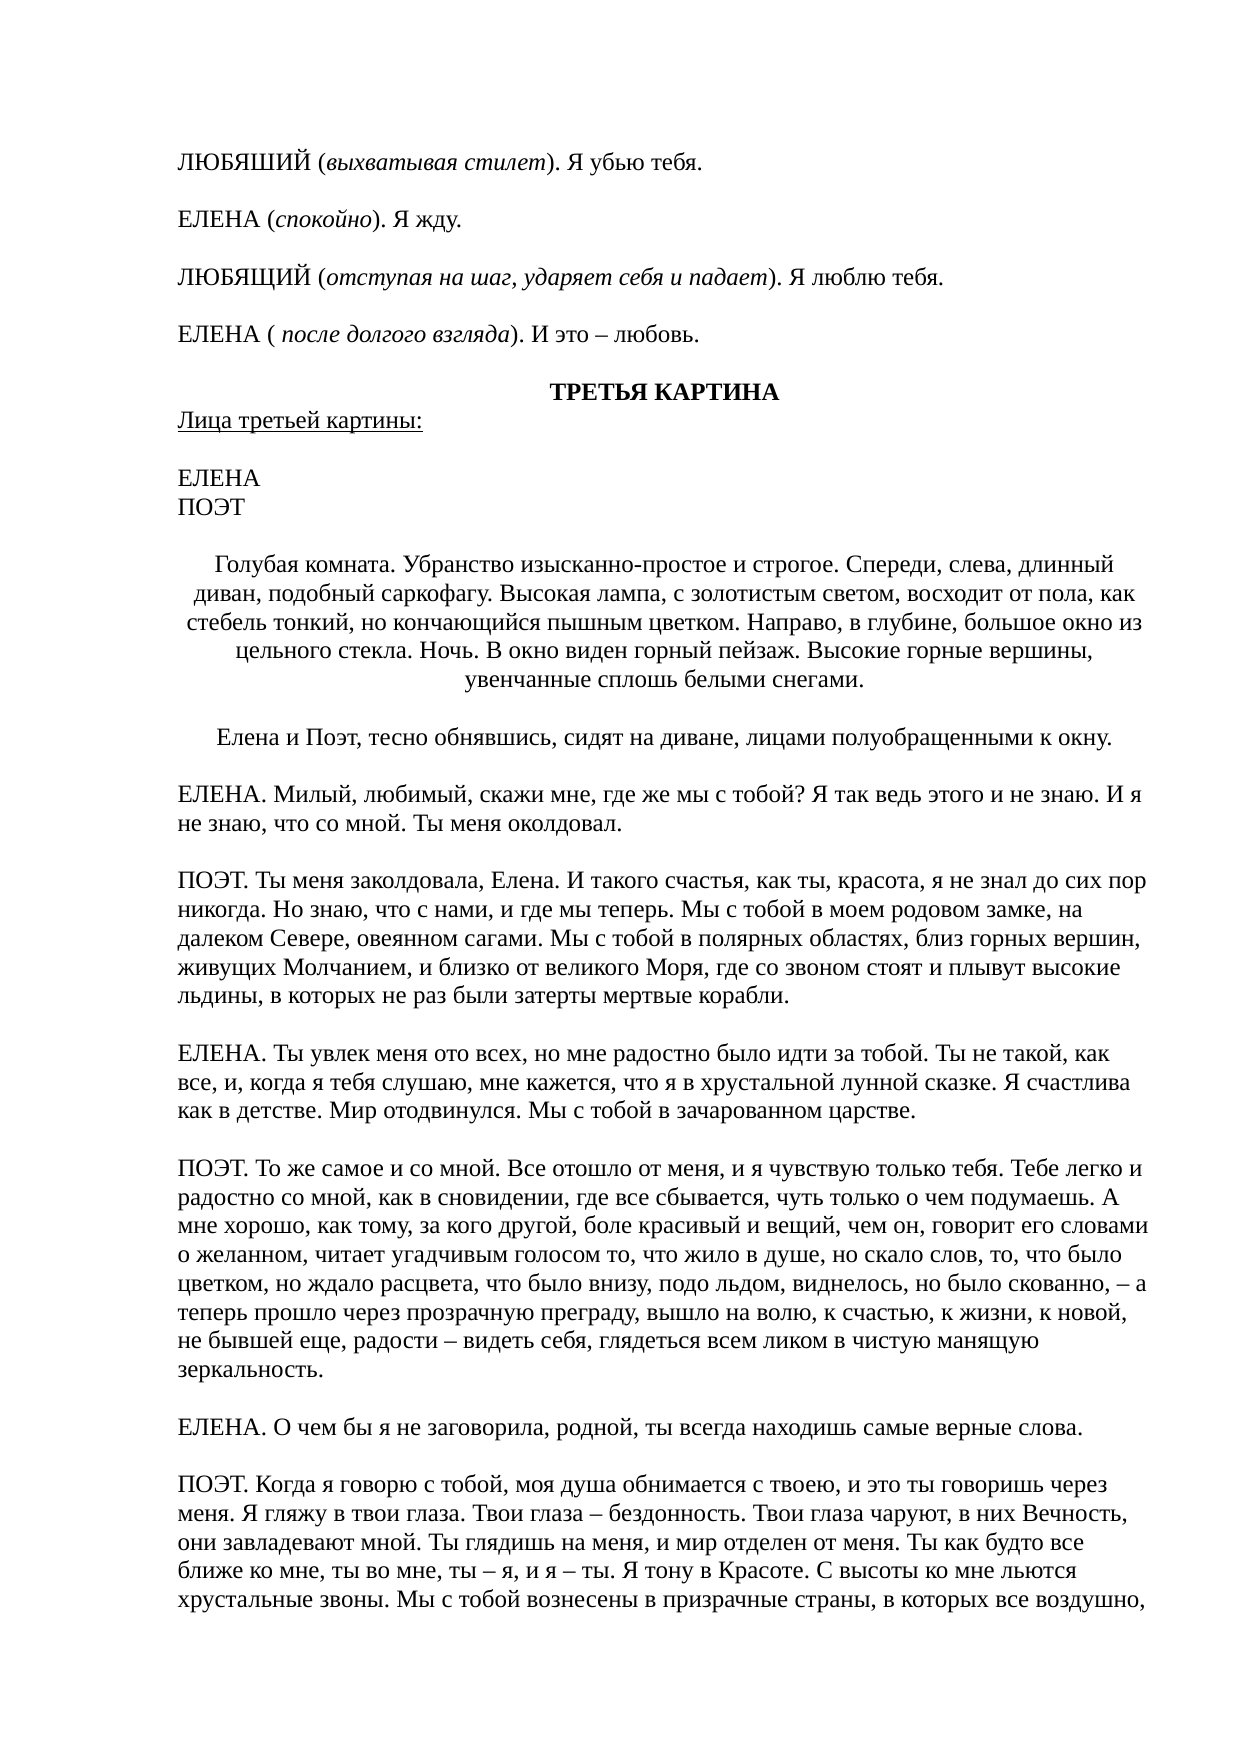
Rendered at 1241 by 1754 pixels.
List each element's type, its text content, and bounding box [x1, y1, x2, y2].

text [177, 1469, 1152, 1613]
text ЛЮБЯШИЙ (выхватывая стилет). Я убью тебя. [177, 147, 1152, 176]
text ТРЕТЬЯ КАРТИНА [177, 377, 1152, 406]
text ЕЛЕНА. Милый, любимый, скажи мне, где же мы с тобой? Я так ведь этого и не знаю. И я не знаю, что со мной. Ты меня околдовал. [177, 779, 1152, 837]
text ЕЛЕНА. Ты увлек меня ото всех, но мне радостно было идти за тобой. Ты не такой, как все, и, когда я тебя слушаю, мне кажется, что я в хрустальной лунной сказке. Я счастлива как в детстве. Мир отодвинулся. Мы с тобой в зачарованном царстве. [177, 1038, 1152, 1124]
text ЕЛЕНА (спокойно). Я жду. [177, 204, 1152, 233]
text Лица третьей картины: [177, 406, 1152, 434]
text Голубая комната. Убранство изысканно-простое и строгое. Спереди, слева, длинный диван, подобный саркофагу. Высокая лампа, с золотистым светом, восходит от пола, как стебель тонкий, но кончающийся пышным цветком. Направо, в глубине, большое окно из цельного стекла. Ночь. В окно виден горный пейзаж. Высокие горные вершины, увенчанные сплошь белыми снегами. [177, 549, 1152, 693]
text ЛЮБЯЩИЙ (отступая на шаг, ударяет себя и падает). Я люблю тебя. [177, 262, 1152, 291]
text ЕЛЕНА [177, 463, 1152, 492]
text ПОЭТ. Ты меня заколдовала, Елена. И такого счастья, как ты, красота, я не знал до сих пор никогда. Но знаю, что с нами, и где мы теперь. Мы с тобой в моем родовом замке, на далеком Севере, овеянном сагами. Мы с тобой в полярных областях, близ горных вершин, живущих Молчанием, и близко от великого Моря, где со звоном стоят и плывут высокие льдины, в которых не раз были затерты мертвые корабли. [177, 866, 1152, 1009]
text ПОЭТ [177, 492, 1152, 521]
text ЕЛЕНА ( после долгого взгляда). И это – любовь. [177, 319, 1152, 348]
text Елена и Поэт, тесно обнявшись, сидят на диване, лицами полуобращенными к окну. [177, 722, 1152, 751]
text ЕЛЕНА. О чем бы я не заговорила, родной, ты всегда находишь самые верные слова. [177, 1412, 1152, 1441]
text ПОЭТ. То же самое и со мной. Все отошло от меня, и я чувствую только тебя. Тебе легко и радостно со мной, как в сновидении, где все сбывается, чуть только о чем подумаешь. А мне хорошо, как тому, за кого другой, боле красивый и вещий, чем он, говорит его словами о желанном, читает угадчивым голосом то, что жило в душе, но скало слов, то, что было цветком, но ждало расцвета, что было внизу, подо льдом, виднелось, но было скованно, – а теперь прошло через прозрачную преграду, вышло на волю, к счастью, к жизни, к новой, не бывшей еще, радости – видеть себя, глядеться всем ликом в чистую манящую зеркальность. [177, 1153, 1152, 1383]
